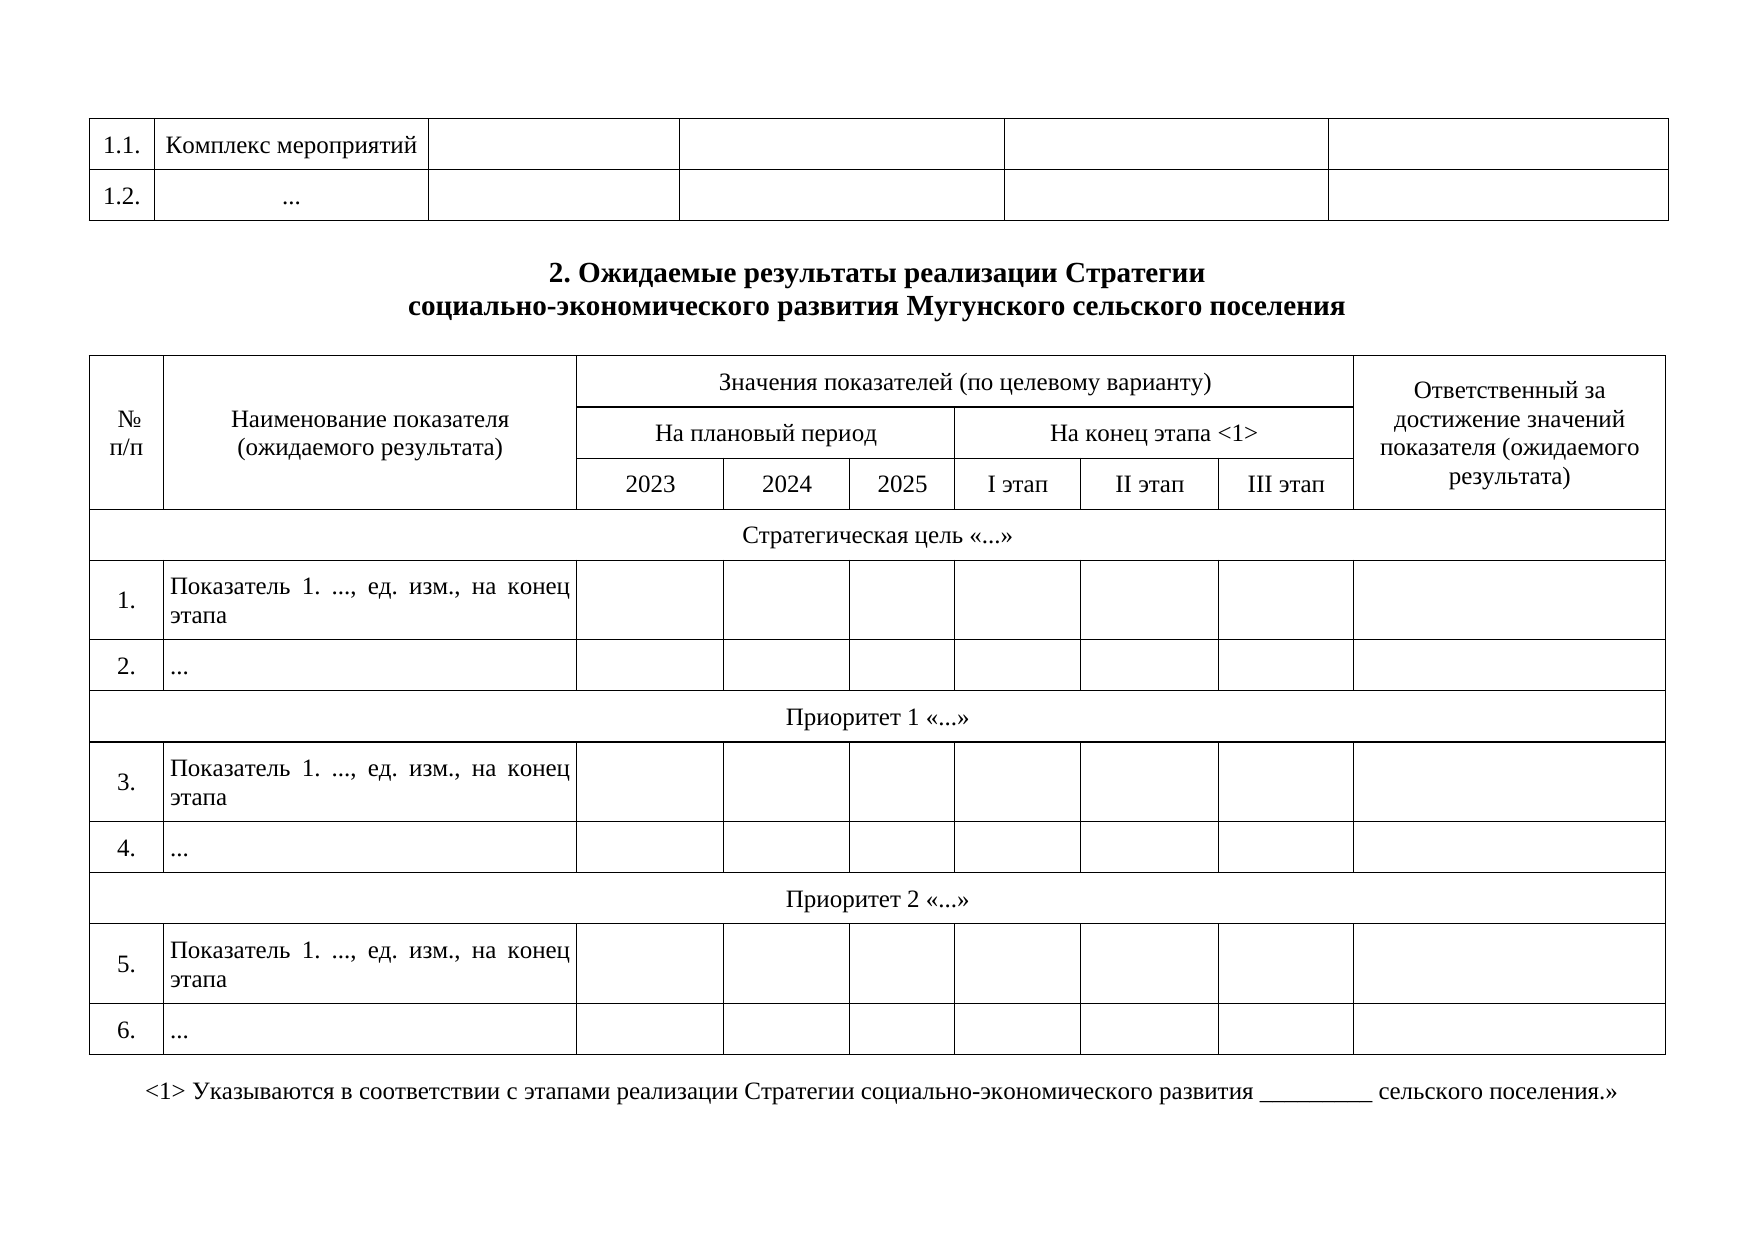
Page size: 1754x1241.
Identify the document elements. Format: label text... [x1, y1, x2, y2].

table_cell [955, 1004, 1080, 1054]
table_cell [1081, 561, 1218, 639]
text 2. Ожидаемые результаты реализации Стратегии [89, 255, 1665, 288]
table_cell [1354, 561, 1665, 639]
table_cell [429, 170, 679, 220]
table_header № п/п [90, 356, 163, 508]
table_cell [850, 640, 954, 690]
table_cell III этап [1219, 459, 1353, 508]
table_cell На конец этапа <1> [955, 408, 1353, 457]
table_cell [1219, 743, 1353, 821]
table_header Ответственный за достижение значений показателя (ожидаемого результата) [1354, 356, 1665, 508]
table_cell 2023 [577, 459, 723, 508]
table_cell [1354, 924, 1665, 1003]
table_cell ... [155, 170, 428, 220]
table_cell [724, 924, 849, 1003]
table_cell [1354, 743, 1665, 821]
table_cell [1329, 170, 1668, 220]
table_cell 1.2. [90, 170, 154, 220]
table_cell [1005, 170, 1328, 220]
table_cell [1354, 1004, 1665, 1054]
table_cell [1005, 119, 1328, 169]
table_cell Показатель 1. ..., ед. изм., на конец этапа [164, 743, 576, 821]
table_cell [955, 822, 1080, 872]
table_cell [577, 743, 723, 821]
table_cell [1219, 640, 1353, 690]
table_cell 3. [90, 743, 163, 821]
table_cell Показатель 1. ..., ед. изм., на конец этапа [164, 924, 576, 1003]
table_cell [1354, 640, 1665, 690]
table_cell [577, 640, 723, 690]
table_cell ... [164, 1004, 576, 1054]
table_cell [680, 170, 1004, 220]
table_cell [724, 1004, 849, 1054]
table_cell Приоритет 2 «...» [90, 873, 1665, 923]
table_cell Показатель 1. ..., ед. изм., на конец этапа [164, 561, 576, 639]
table_cell [1219, 924, 1353, 1003]
table_cell [850, 1004, 954, 1054]
table_cell [724, 561, 849, 639]
table_cell [1081, 640, 1218, 690]
table_cell 1.1. [90, 119, 154, 169]
table_cell [577, 822, 723, 872]
table_cell [1081, 924, 1218, 1003]
text социально-экономического развития Мугунского сельского поселения [89, 288, 1665, 322]
table_cell [955, 924, 1080, 1003]
table_cell [955, 743, 1080, 821]
table_cell I этап [955, 459, 1080, 508]
table_cell [1081, 1004, 1218, 1054]
table_cell Стратегическая цель «...» [90, 510, 1665, 559]
table_cell [577, 561, 723, 639]
table_cell [850, 561, 954, 639]
table_cell [1219, 822, 1353, 872]
table_cell [724, 640, 849, 690]
table_cell Комплекс мероприятий [155, 119, 428, 169]
table_cell [850, 822, 954, 872]
table_cell [429, 119, 679, 169]
table_cell [850, 924, 954, 1003]
table_cell [577, 924, 723, 1003]
table_cell На плановый период [577, 408, 954, 457]
table_cell 2025 [850, 459, 954, 508]
table_cell 2. [90, 640, 163, 690]
table_cell [955, 640, 1080, 690]
table_header Значения показателей (по целевому варианту) [577, 356, 1353, 406]
table_cell ... [164, 822, 576, 872]
table_cell [577, 1004, 723, 1054]
table_cell 5. [90, 924, 163, 1003]
table_cell [1354, 822, 1665, 872]
table_cell 1. [90, 561, 163, 639]
table_cell [850, 743, 954, 821]
table_cell [1081, 822, 1218, 872]
table_cell 6. [90, 1004, 163, 1054]
table_cell [955, 561, 1080, 639]
table_cell 4. [90, 822, 163, 872]
table_cell [1219, 561, 1353, 639]
table_cell ... [164, 640, 576, 690]
table_cell Приоритет 1 «...» [90, 691, 1665, 741]
table_cell [1329, 119, 1668, 169]
table_cell [724, 743, 849, 821]
text <1> Указываются в соответствии с этапами реализации Стратегии социально-экономического развития _________ сельского поселения.» [89, 1076, 1665, 1105]
table_cell [724, 822, 849, 872]
table_cell [1081, 743, 1218, 821]
table_cell II этап [1081, 459, 1218, 508]
table_cell 2024 [724, 459, 849, 508]
table_cell [1219, 1004, 1353, 1054]
table_cell [680, 119, 1004, 169]
table_header Наименование показателя (ожидаемого результата) [164, 356, 576, 508]
